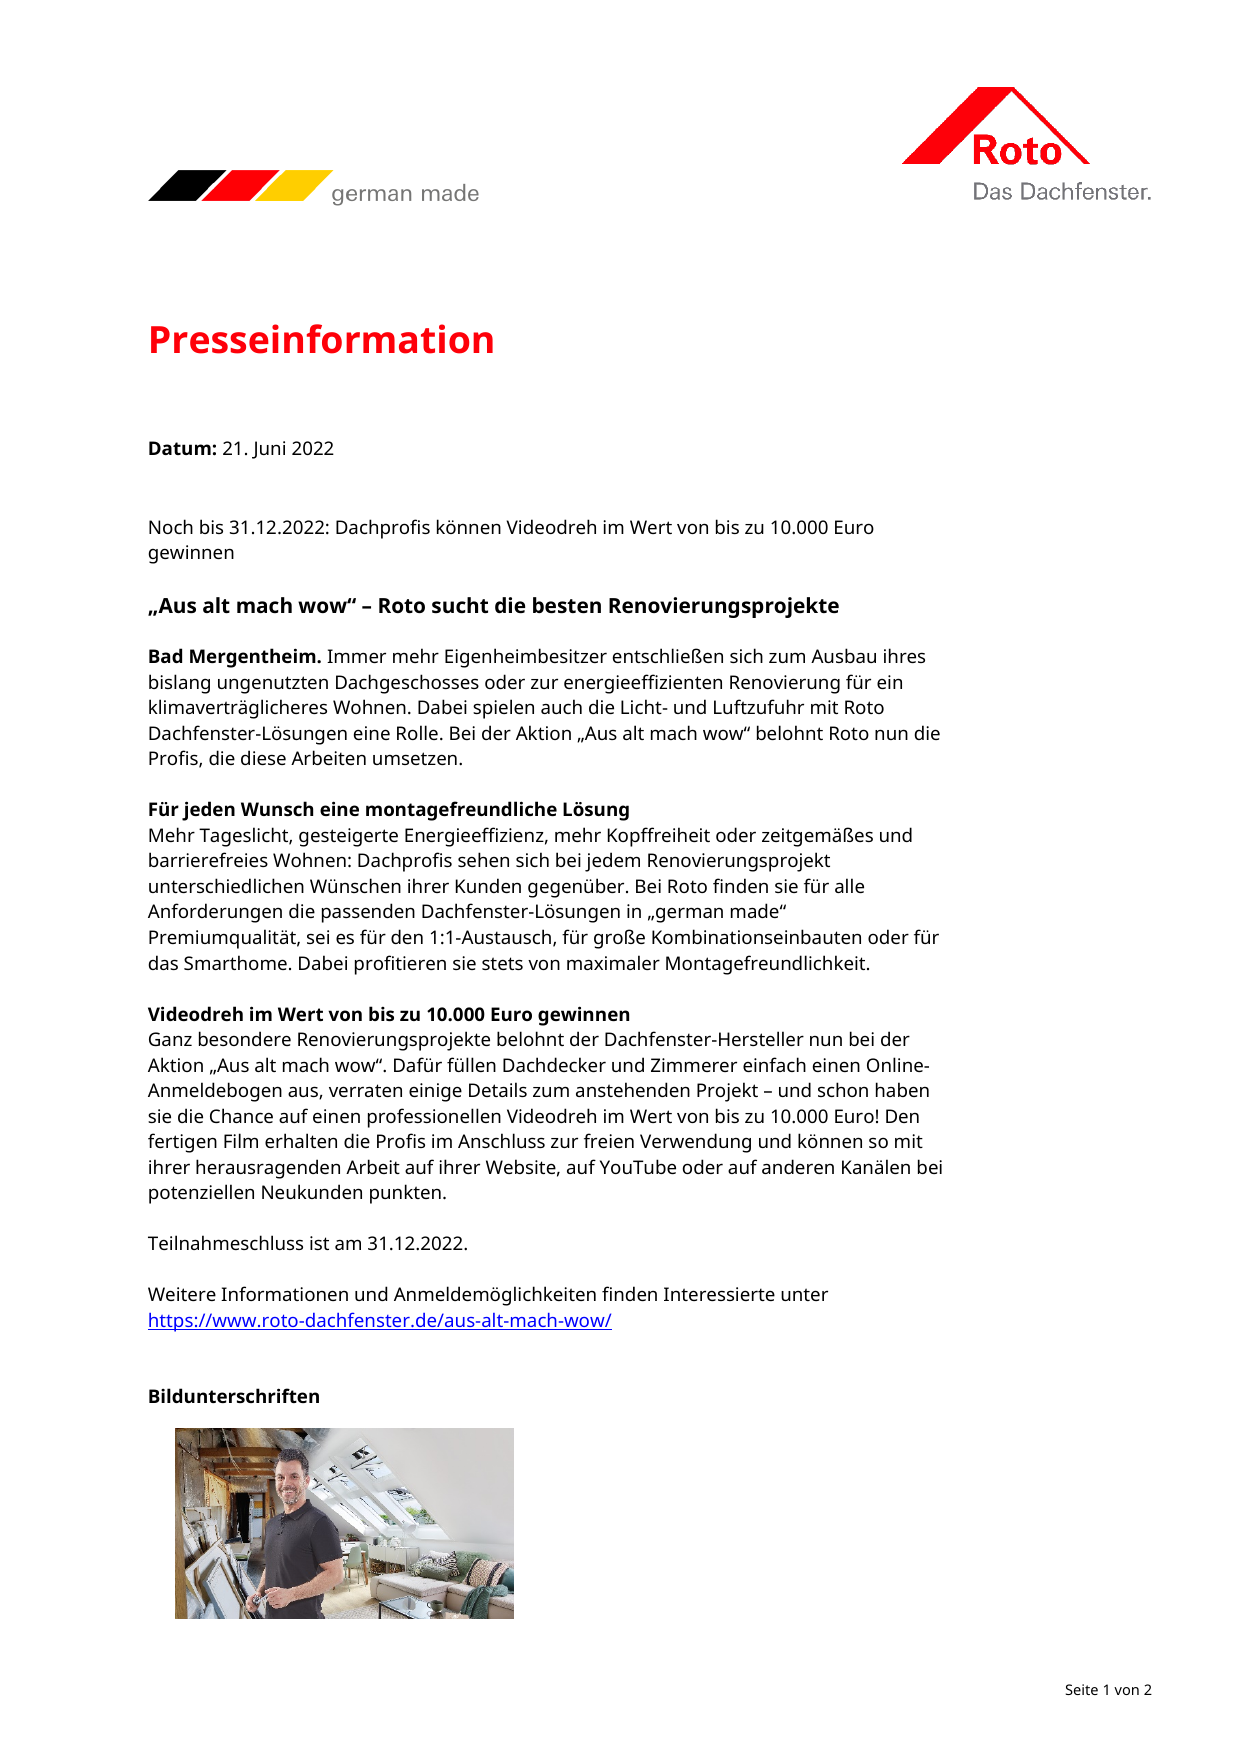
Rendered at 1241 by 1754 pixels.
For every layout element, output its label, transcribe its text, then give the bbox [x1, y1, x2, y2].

text Bildunterschriften [148, 1384, 945, 1409]
text Teilnahmeschluss ist am 31.12.2022. [148, 1231, 945, 1256]
text Für jeden Wunsch eine montagefreundliche Lösung [148, 797, 945, 822]
text „Aus alt mach wow“ – Roto sucht die besten Renovierungsprojekte [148, 594, 945, 619]
picture [902, 87, 1196, 235]
text Datum: 21. Juni 2022 [148, 431, 945, 460]
picture [147, 169, 481, 208]
text Videodreh im Wert von bis zu 10.000 Euro gewinnen [148, 1001, 945, 1026]
text Weitere Informationen und Anmeldemöglichkeiten finden Interessierte unter https://www.roto-dachfenster.de/aus-alt-mach-wow/ [148, 1282, 945, 1333]
text Ganz besondere Renovierungsprojekte belohnt der Dachfenster-Hersteller nun bei der Aktion „Aus alt mach wow“. Dafür füllen Dachdecker und Zimmerer einfach einen Online-Anmeldebogen aus, verraten einige Details zum anstehenden Projekt – und schon haben sie die Chance auf einen professionellen Videodreh im Wert von bis zu 10.000 Euro! Den fertigen Film erhalten die Profis im Anschluss zur freien Verwendung und können so mit ihrer herausragenden Arbeit auf ihrer Website, auf YouTube oder auf anderen Kanälen bei potenziellen Neukunden punkten. [148, 1026, 945, 1205]
text Mehr Tageslicht, gesteigerte Energieeffizienz, mehr Kopffreiheit oder zeitgemäßes und barrierefreies Wohnen: Dachprofis sehen sich bei jedem Renovierungsprojekt unterschiedlichen Wünschen ihrer Kunden gegenüber. Bei Roto finden sie für alle Anforderungen die passenden Dachfenster-Lösungen in „german made“ Premiumqualität, sei es für den 1:1-Austausch, für große Kombinationseinbauten oder für das Smarthome. Dabei profitieren sie stets von maximaler Montagefreundlichkeit. [148, 822, 945, 975]
text Noch bis 31.12.2022: Dachprofis können Videodreh im Wert von bis zu 10.000 Euro gewinnen [148, 514, 945, 564]
table_header [148, 1409, 546, 1644]
picture [175, 1428, 514, 1619]
text Bad Mergentheim. Immer mehr Eigenheimbesitzer entschließen sich zum Ausbau ihres bislang ungenutzten Dachgeschosses oder zur energieeffizienten Renovierung für ein klimaverträglicheres Wohnen. Dabei spielen auch die Licht- und Luftzufuhr mit Roto Dachfenster-Lösungen eine Rolle. Bei der Aktion „Aus alt mach wow“ belohnt Roto nun die Profis, die diese Arbeiten umsetzen. [148, 644, 945, 771]
